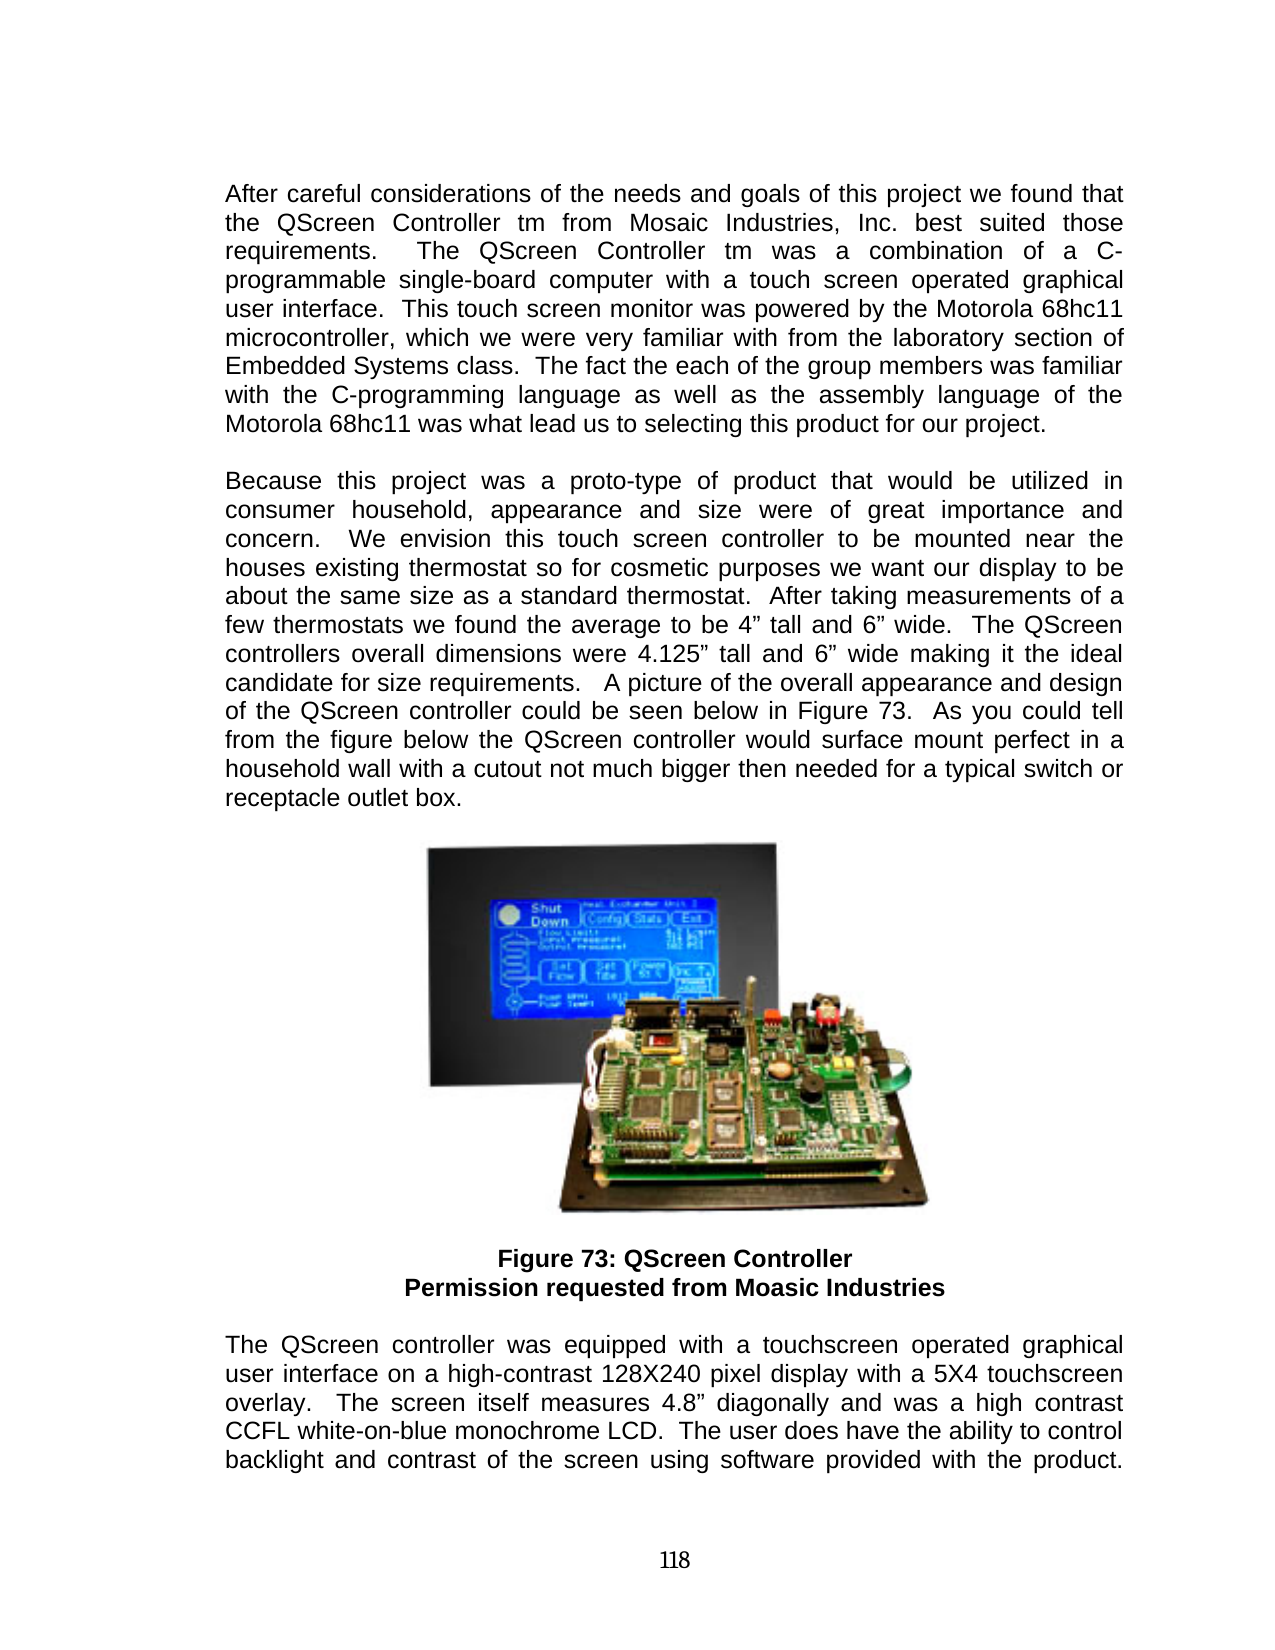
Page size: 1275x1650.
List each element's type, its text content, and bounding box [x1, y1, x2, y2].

picture [419, 840, 932, 1215]
text Because this project was a proto-type of product that would be utilized in consumer household, appearance and size were of great importance and concern. We envision this touch screen controller to be mounted near the houses existing thermostat so for cosmetic purposes we want our display to be about the same size as a standard thermostat. After taking measurements of a few thermostats we found the average to be 4” tall and 6” wide. The QScreen controllers overall dimensions were 4.125” tall and 6” wide making it the ideal candidate for size requirements. A picture of the overall appearance and design of the QScreen controller could be seen below in Figure 73. As you could tell from the figure below the QScreen controller would surface mount perfect in a household wall with a cutout not much bigger then needed for a typical switch or receptacle outlet box. [225, 466, 1125, 811]
text After careful considerations of the needs and goals of this project we found that the QScreen Controller tm from Mosaic Industries, Inc. best suited those requirements. The QScreen Controller tm was a combination of a C-programmable single-board computer with a touch screen operated graphical user interface. This touch screen monitor was powered by the Motorola 68hc11 microcontroller, which we were very familiar with from the laboratory section of Embedded Systems class. The fact the each of the group members was familiar with the C-programming language as well as the assembly language of the Motorola 68hc11 was what lead us to selecting this product for our project. [225, 179, 1125, 437]
text Permission requested from Moasic Industries [225, 1272, 1125, 1301]
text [225, 1330, 1125, 1474]
text Figure 73: QScreen Controller [225, 1244, 1125, 1272]
